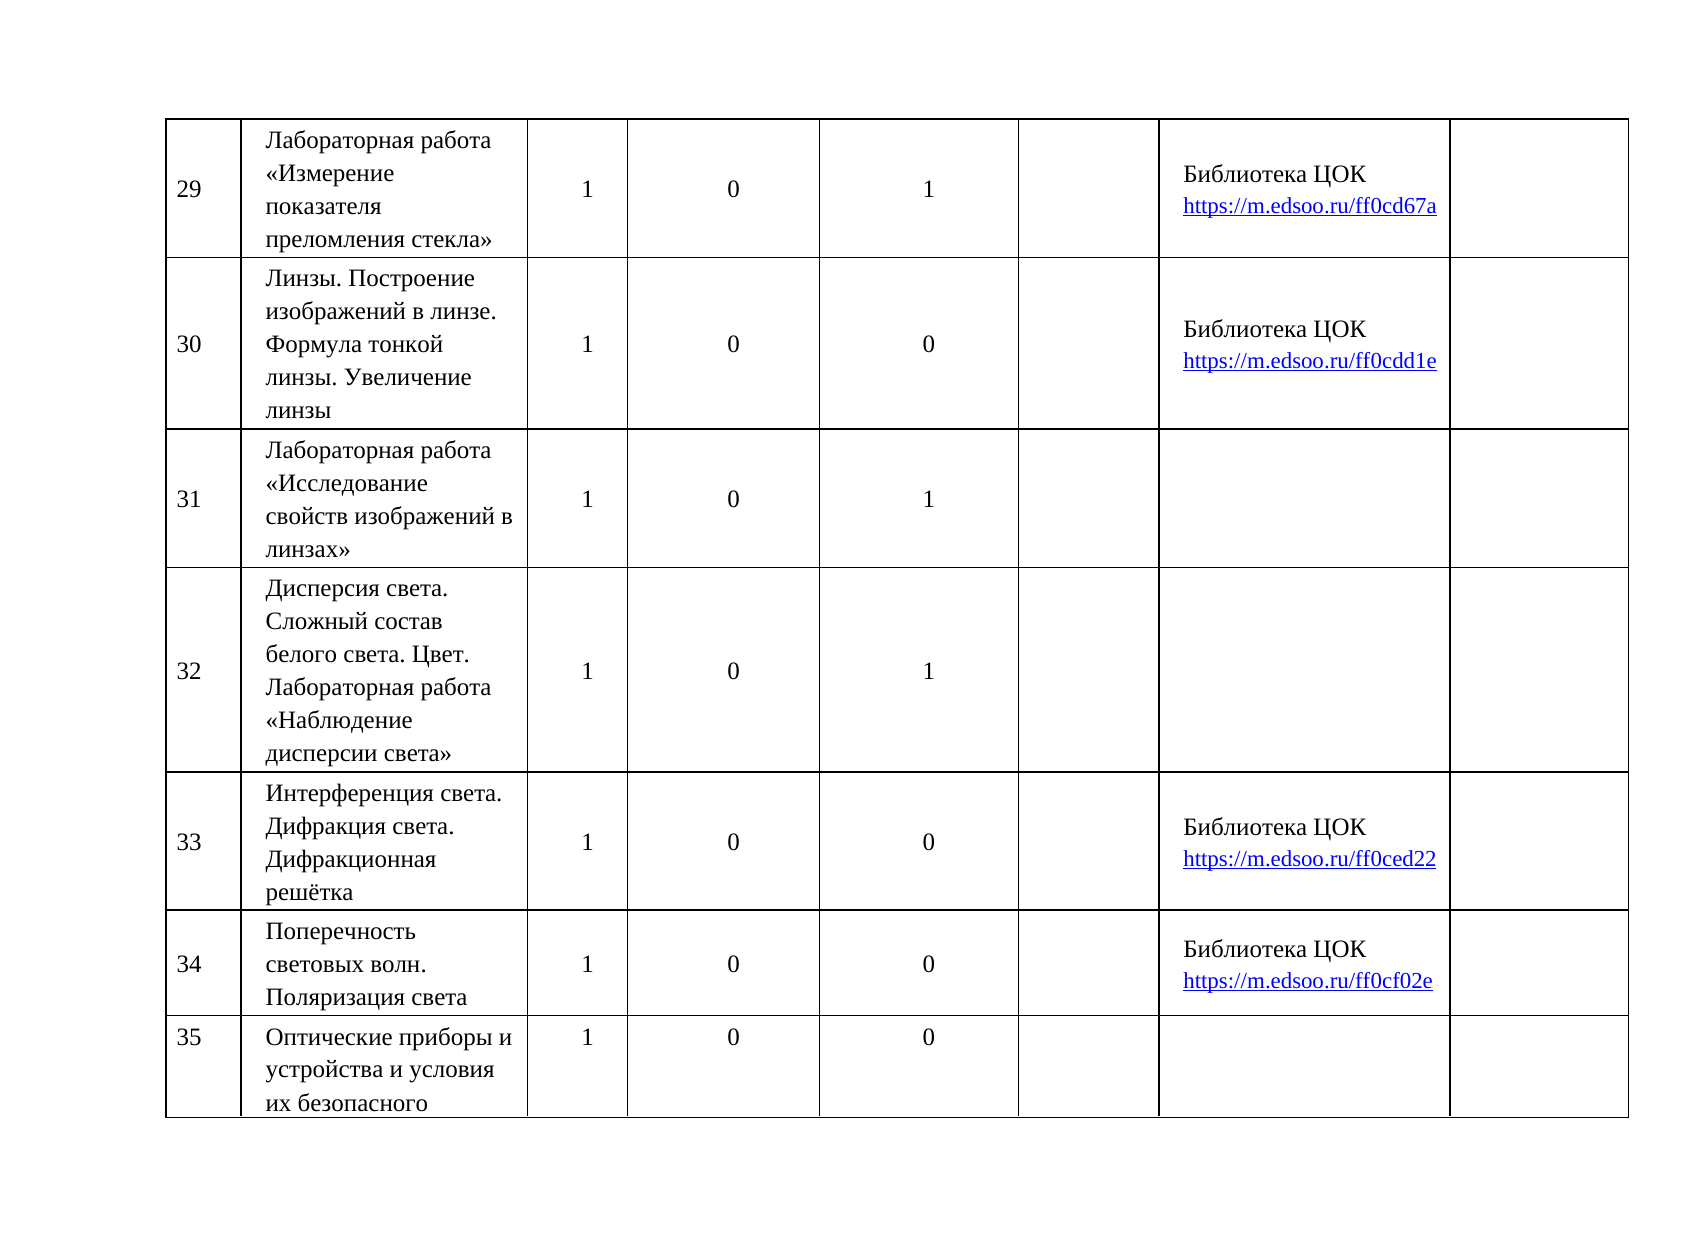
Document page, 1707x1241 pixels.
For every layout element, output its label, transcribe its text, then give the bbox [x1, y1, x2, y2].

table_cell 1 [528, 568, 627, 771]
table_cell [1451, 911, 1628, 1015]
table_cell 30 [167, 258, 240, 428]
table_cell [1019, 430, 1158, 566]
table_cell [1160, 430, 1449, 566]
table_cell 31 [167, 430, 240, 566]
table_cell 1 [820, 120, 1018, 257]
table_cell [1451, 568, 1628, 771]
table_cell 1 [528, 911, 627, 1015]
table_cell [1451, 1016, 1628, 1116]
table_cell Библиотека ЦОК https://m.edsoo.ru/ff0ced22 [1160, 773, 1449, 909]
table_cell [1451, 258, 1628, 428]
table_cell 1 [820, 430, 1018, 566]
table_cell 35 [167, 1016, 240, 1116]
table_cell 0 [628, 773, 819, 909]
table_cell 32 [167, 568, 240, 771]
table_cell [1019, 773, 1158, 909]
table_cell 1 [528, 773, 627, 909]
table_cell 1 [528, 430, 627, 566]
table_cell [1451, 120, 1628, 257]
table_cell 1 [820, 568, 1018, 771]
table_cell Лабораторная работа «Измерение показателя преломления стекла» [242, 120, 527, 257]
table_cell 0 [628, 911, 819, 1015]
table_cell Поперечность световых волн. Поляризация света [242, 911, 527, 1015]
table_cell 0 [628, 568, 819, 771]
table_cell Линзы. Построение изображений в линзе. Формула тонкой линзы. Увеличение линзы [242, 258, 527, 428]
table_cell Дисперсия света. Сложный состав белого света. Цвет. Лабораторная работа «Наблюдение дисперсии света» [242, 568, 527, 771]
table_cell 34 [167, 911, 240, 1015]
table_cell Интерференция света. Дифракция света. Дифракционная решётка [242, 773, 527, 909]
table_cell Библиотека ЦОК https://m.edsoo.ru/ff0cf02e [1160, 911, 1449, 1015]
table_cell [1160, 1016, 1449, 1116]
table_cell 1 [528, 258, 627, 428]
table_cell 1 [528, 120, 627, 257]
table_cell 0 [820, 773, 1018, 909]
table_cell Лабораторная работа «Исследование свойств изображений в линзах» [242, 430, 527, 566]
table_cell 33 [167, 773, 240, 909]
table_cell 0 [820, 258, 1018, 428]
table_cell [1019, 1016, 1158, 1116]
table_cell [1451, 430, 1628, 566]
table_cell 1 [528, 1016, 627, 1116]
table_cell Библиотека ЦОК https://m.edsoo.ru/ff0cd67a [1160, 120, 1449, 257]
table_cell 0 [628, 120, 819, 257]
table_cell [1019, 258, 1158, 428]
table_cell [1451, 773, 1628, 909]
table_cell 0 [820, 911, 1018, 1015]
table_cell 0 [820, 1016, 1018, 1116]
table_cell 0 [628, 258, 819, 428]
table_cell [242, 1016, 527, 1116]
table_cell Библиотека ЦОК https://m.edsoo.ru/ff0cdd1e [1160, 258, 1449, 428]
table_cell [1019, 911, 1158, 1015]
table_cell [1160, 568, 1449, 771]
table_cell [1019, 120, 1158, 257]
table_cell 0 [628, 430, 819, 566]
table_cell 29 [167, 120, 240, 257]
table_cell 0 [628, 1016, 819, 1116]
table_cell [1019, 568, 1158, 771]
